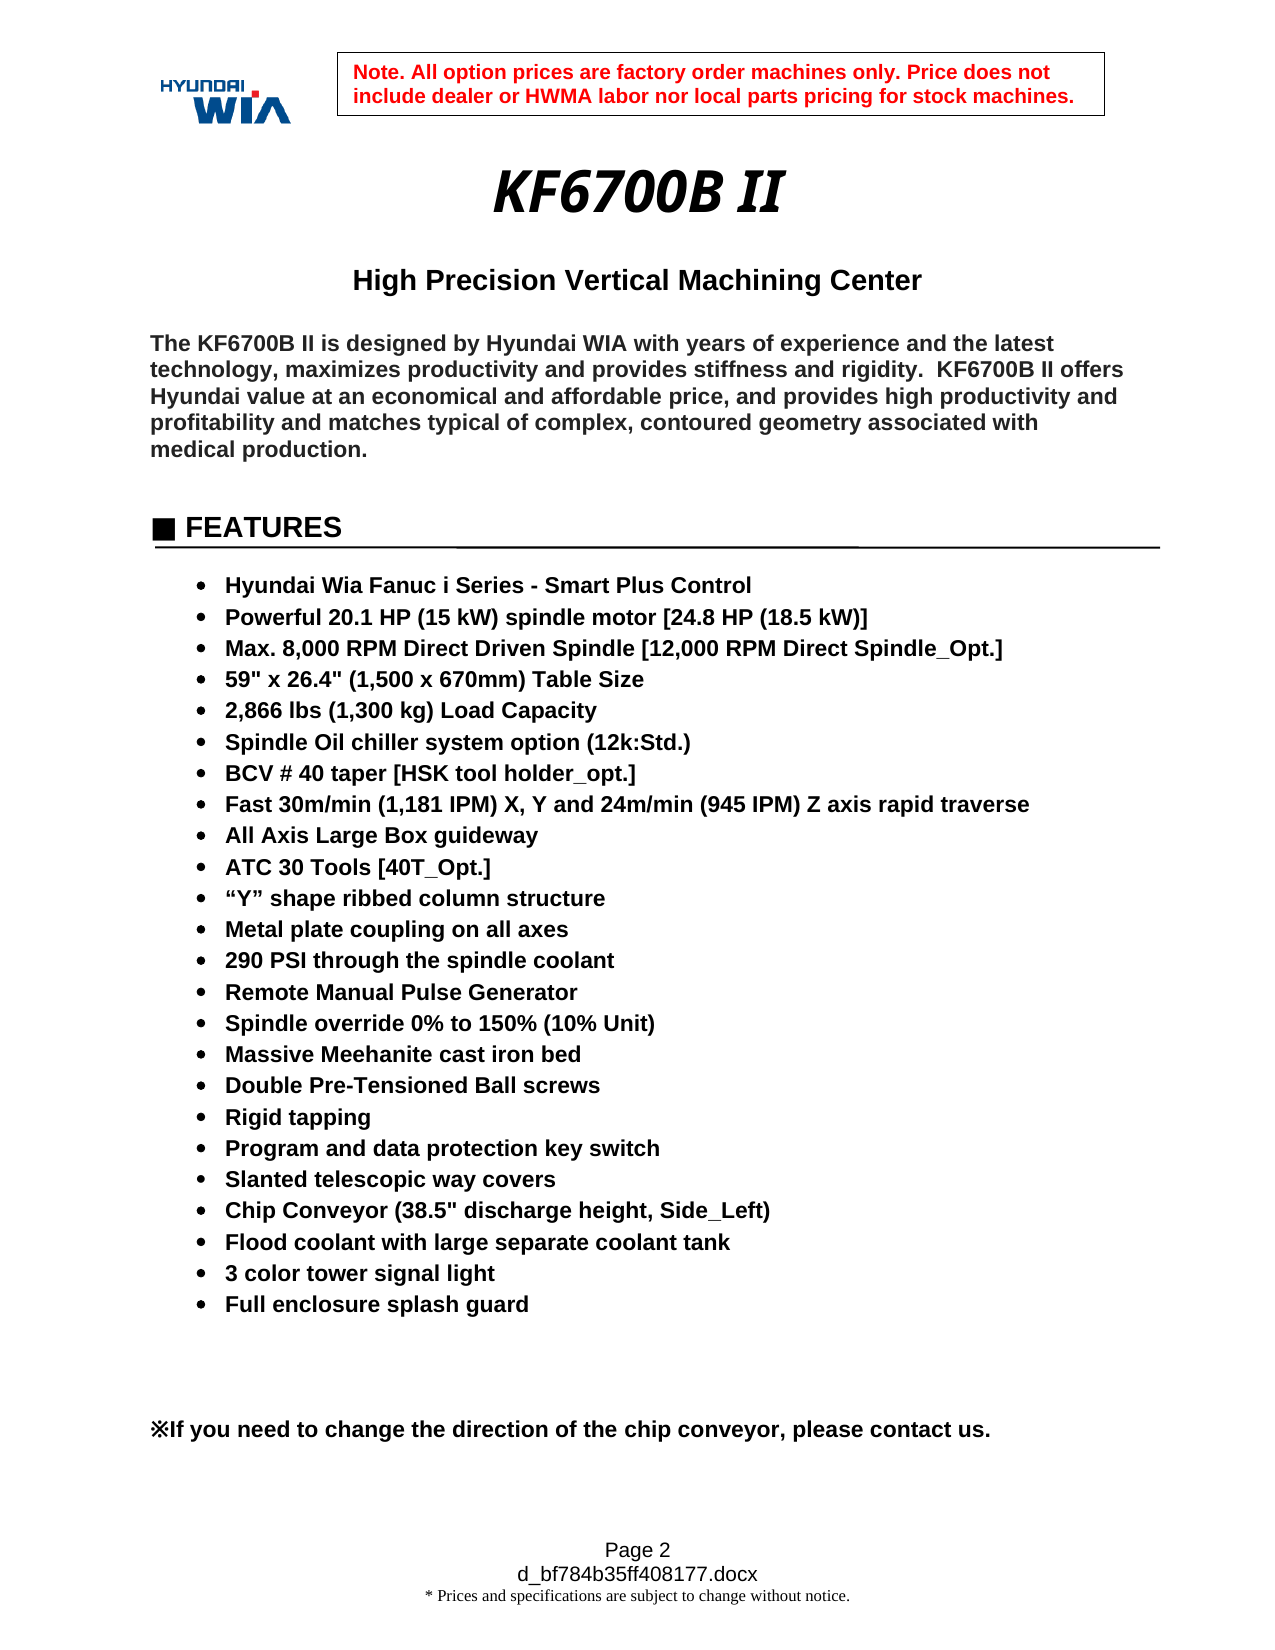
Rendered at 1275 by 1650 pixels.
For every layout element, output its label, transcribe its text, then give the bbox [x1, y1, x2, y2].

text ※If you need to change the direction of the chip conveyor, please contact us. [150, 1412, 1125, 1444]
list Fast 30m/min (1,181 IPM) X, Y and 24m/min (945 IPM) Z axis rapid traverse [187, 787, 1172, 819]
list Powerful 20.1 HP (15 kW) spindle motor [24.8 HP (18.5 kW)] [187, 600, 1172, 631]
list Metal plate coupling on all axes [187, 912, 1116, 944]
picture [150, 60, 311, 134]
list Spindle override 0% to 150% (10% Unit) [187, 1006, 1125, 1037]
list Double Pre-Tensioned Ball screws [187, 1069, 1125, 1100]
list Spindle Oil chiller system option (12k:Std.) [187, 725, 1172, 756]
list 3 color tower signal light [187, 1256, 1125, 1287]
text ■ FEATURES [150, 514, 1110, 544]
list Rigid tapping [187, 1100, 1125, 1131]
list Flood coolant with large separate coolant tank [187, 1225, 1125, 1256]
title KF6700B II [150, 150, 1125, 229]
list All Axis Large Box guideway [187, 819, 1172, 850]
list “Y” shape ribbed column structure [187, 881, 1116, 912]
list Massive Meehanite cast iron bed [187, 1037, 1125, 1069]
list Full enclosure splash guard [187, 1287, 1125, 1319]
list Program and data protection key switch [187, 1131, 1172, 1162]
list BCV # 40 taper [HSK tool holder_opt.] [187, 756, 1172, 787]
list Slanted telescopic way covers [187, 1162, 1125, 1194]
list Chip Conveyor (38.5" discharge height, Side_Left) [187, 1194, 1125, 1225]
list 2,866 lbs (1,300 kg) Load Capacity [187, 694, 1172, 725]
list Max. 8,000 RPM Direct Driven Spindle [12,000 RPM Direct Spindle_Opt.] [187, 631, 1172, 662]
list 290 PSI through the spindle coolant [187, 944, 1125, 975]
list Hyundai Wia Fanuc i Series - Smart Plus Control [187, 569, 1172, 600]
list Remote Manual Pulse Generator [187, 975, 1125, 1006]
list ATC 30 Tools [40T_Opt.] [187, 850, 1172, 881]
list 59" x 26.4" (1,500 x 670mm) Table Size [187, 662, 1172, 694]
text The KF6700B II is designed by Hyundai WIA with years of experience and the latest technology, maximizes productivity and provides stiffness and rigidity. KF6700B II offers Hyundai value at an economical and affordable price, and provides high productivity and profitability and matches typical of complex, contoured geometry associated with medical production. [150, 330, 1125, 462]
text High Precision Vertical Machining Center [150, 263, 1125, 297]
